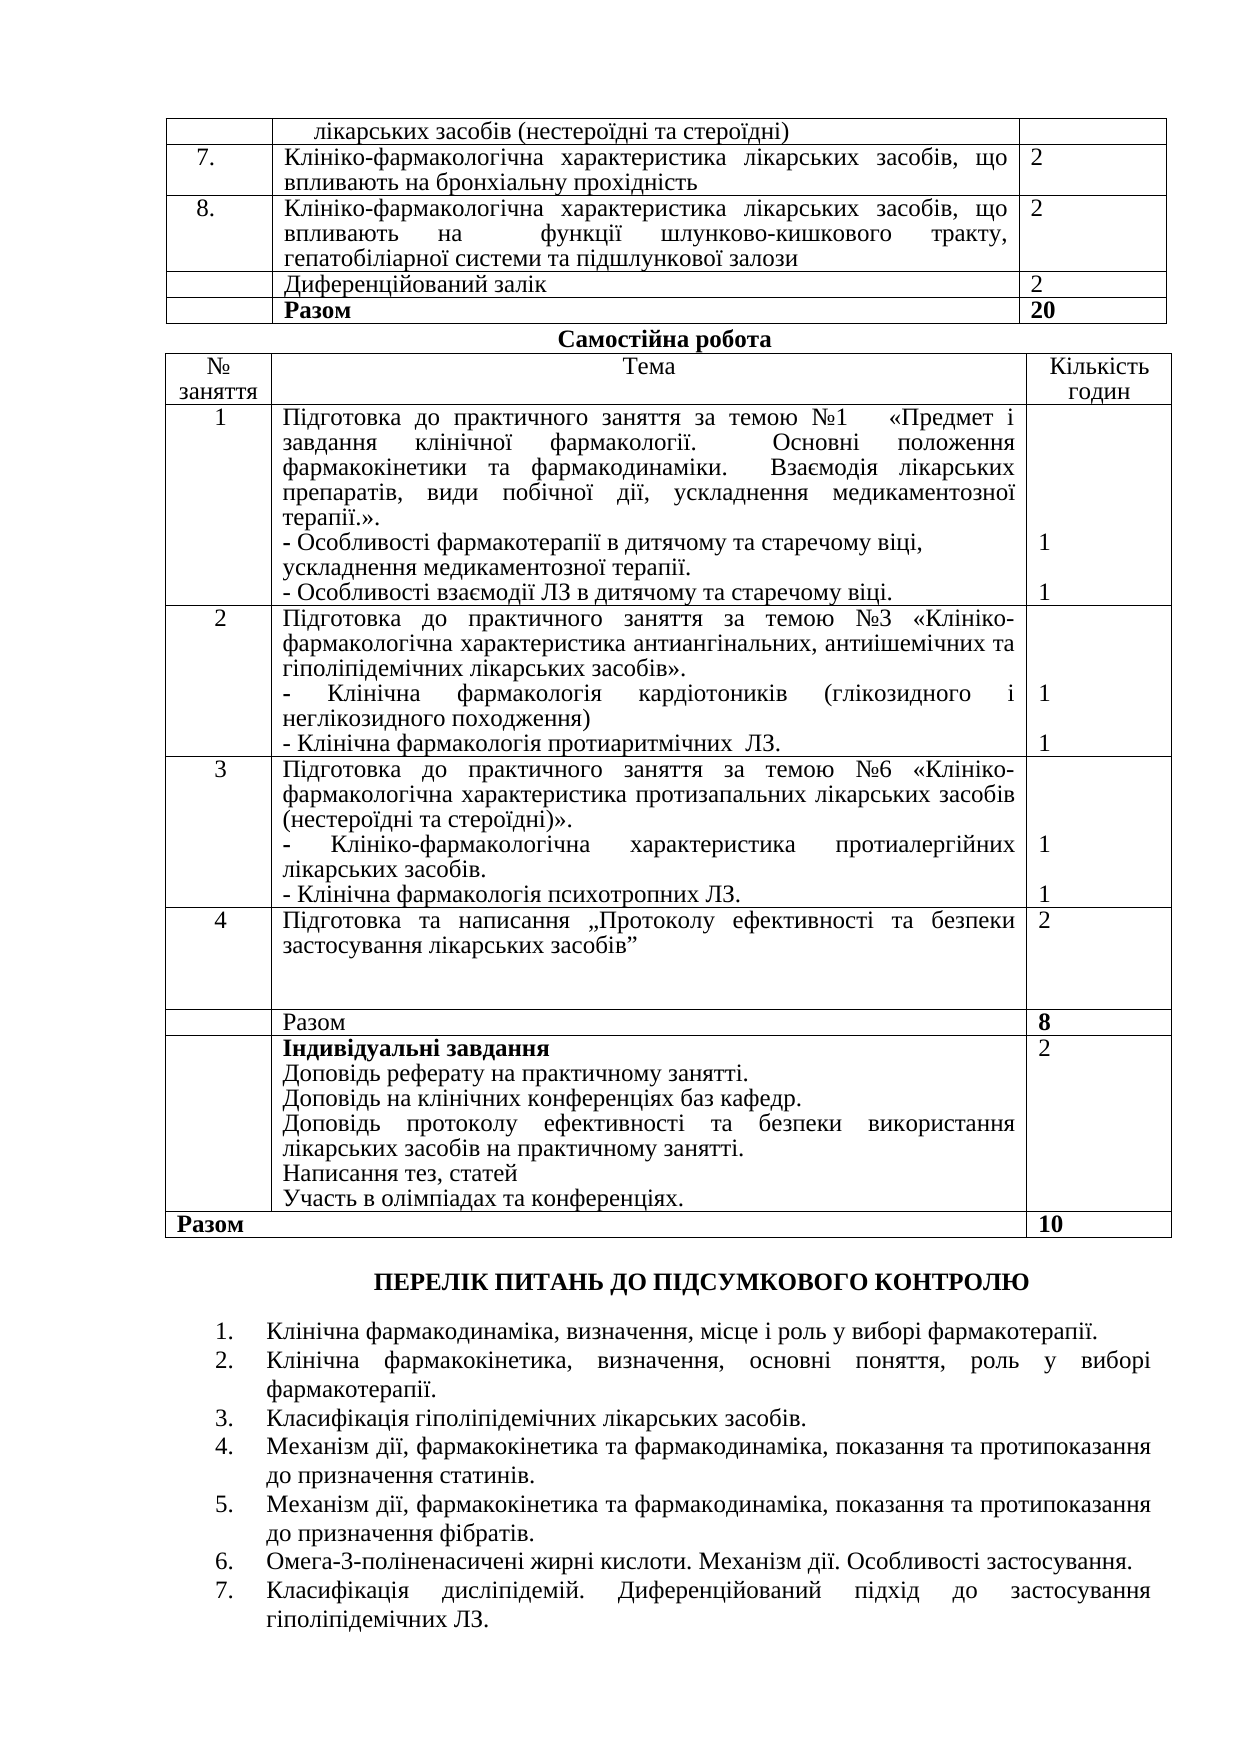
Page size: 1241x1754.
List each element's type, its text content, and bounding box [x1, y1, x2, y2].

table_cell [273, 119, 1019, 144]
table_cell Разом [166, 1212, 1026, 1237]
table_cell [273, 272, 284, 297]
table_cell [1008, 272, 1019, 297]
table_cell 2 [1027, 1036, 1171, 1211]
table_cell Підготовка до практичного заняття за темою №1 «Предмет і завдання клінічної фармакології. Основні положення фармакокінетики та фармакодинаміки. Взаємодія лікарських препаратів, види побічної дії, ускладнення медикаментозної терапії.». - Особливості фармакотерапії в дитячому та старечому віці, ускладнення медикаментозної терапії. - Особливості взаємодії ЛЗ в дитячому та старечому віці. [272, 405, 1026, 605]
list ПЕРЕЛІК ПИТАНЬ ДО ПІДСУМКОВОГО КОНТРОЛЮ [252, 1267, 1152, 1296]
list Механізм дії, фармакокінетика та фармакодинаміка, показання та протипоказання до призначення фібратів. [215, 1489, 1152, 1546]
table_cell 1 1 [1027, 606, 1171, 756]
table_cell [261, 272, 272, 297]
table_cell Індивідуальні завдання Доповідь реферату на практичному занятті. Доповідь на клінічних конференціях баз кафедр. Доповідь протоколу ефективності та безпеки використання лікарських засобів на практичному занятті. Написання тез, статей Участь в олімпіадах та конференціях. [272, 1036, 1026, 1211]
table_cell 2 [1020, 119, 1166, 144]
table_cell 3 [166, 757, 271, 907]
table_cell 10 [1027, 1212, 1171, 1237]
table_cell [167, 298, 190, 323]
table_cell 2 [1020, 272, 1166, 297]
table_cell 8 [1027, 1010, 1171, 1035]
list Механізм дії, фармакокінетика та фармакодинаміка, показання та протипоказання до призначення статинів. [215, 1431, 1152, 1489]
table_cell 6. [167, 119, 272, 144]
table_header № заняття [166, 354, 271, 404]
text Самостійна робота [177, 324, 1152, 353]
table_header Кількість годин [1027, 354, 1171, 404]
table_cell 1 1 [1027, 405, 1171, 605]
table_cell Клініко-фармакологічна характеристика лікарських засобів, що впливають на бронхіальну прохідність [273, 145, 1019, 195]
list Класифікація гіполіпідемічних лікарських засобів. [215, 1403, 1152, 1431]
table_cell 20 [1020, 298, 1166, 323]
table_cell 1 [166, 405, 271, 605]
table_cell Підготовка до практичного заняття за темою №3 «Клініко-фармакологічна характеристика антиангінальних, антиішемічних та гіполіпідемічних лікарських засобів». - Клінічна фармакологія кардіотоників (глікозидного і неглікозидного походження) - Клінічна фармакологія протиаритмічних ЛЗ. [272, 606, 1026, 756]
table_cell 2 [1020, 196, 1166, 271]
table_cell 2 [166, 606, 271, 756]
list Клінічна фармакодинаміка, визначення, місце і роль у виборі фармакотерапії. [215, 1316, 1152, 1345]
table_cell Клініко-фармакологічна характеристика лікарських засобів, що впливають на функції шлунково-кишкового тракту, гепатобіліарної системи та підшлункової залози [273, 196, 1019, 271]
table_cell [166, 1036, 271, 1211]
list Омега-3-поліненасичені жирні кислоти. Механізм дії. Особливості застосування. [215, 1546, 1152, 1575]
table_cell 4 [166, 908, 271, 1009]
list Клінічна фармакокінетика, визначення, основні поняття, роль у виборі фармакотерапії. [215, 1345, 1152, 1403]
table_cell Підготовка та написання „Протоколу ефективності та безпеки застосування лікарських засобів” [272, 908, 1026, 1009]
table_cell 2 [1020, 145, 1166, 195]
list Класифікація дисліпідемій. Диференційований підхід до застосування гіполіпідемічних ЛЗ. [215, 1575, 1152, 1633]
table_cell 7. [167, 145, 272, 195]
table_cell 8. [167, 196, 272, 271]
table_header Тема [272, 354, 1026, 404]
table_cell [167, 272, 190, 297]
table_cell Підготовка до практичного заняття за темою №6 «Клініко-фармакологічна характеристика протизапальних лікарських засобів (нестероїдні та стероїдні)». - Клініко-фармакологічна характеристика протиалергійних лікарських засобів. - Клінічна фармакологія психотропних ЛЗ. [272, 757, 1026, 907]
table_cell Разом [272, 1010, 1026, 1035]
table_cell [166, 1010, 271, 1035]
table_cell [261, 298, 272, 323]
table_cell 2 [1027, 908, 1171, 1009]
table_cell 1 1 [1027, 757, 1171, 907]
